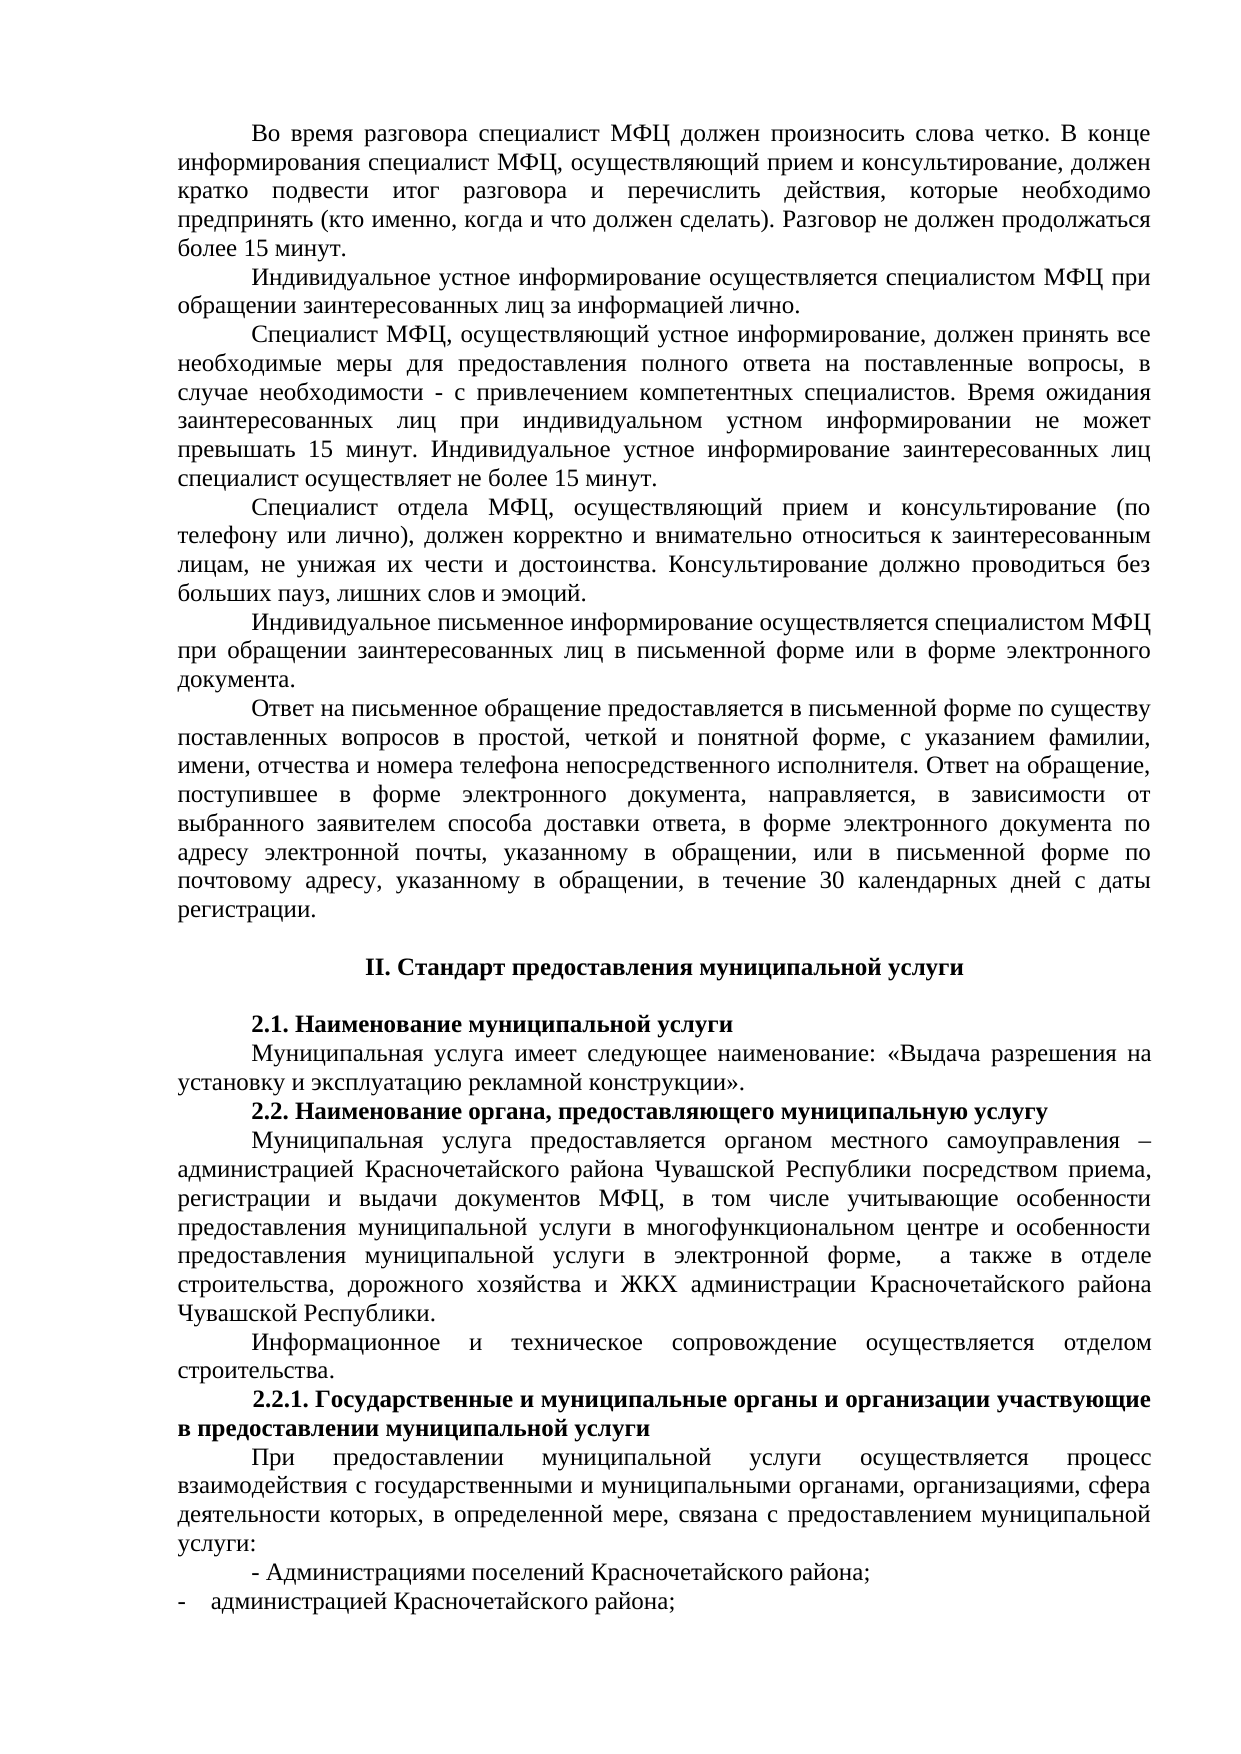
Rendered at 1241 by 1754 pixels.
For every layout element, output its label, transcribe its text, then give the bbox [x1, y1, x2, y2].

text Информационное и техническое сопровождение осуществляется отделом строительства. [177, 1327, 1152, 1384]
text Муниципальная услуга имеет следующее наименование: «Выдача разрешения на установку и эксплуатацию рекламной конструкции». [177, 1038, 1152, 1096]
text Специалист МФЦ, осуществляющий устное информирование, должен принять все необходимые меры для предоставления полного ответа на поставленные вопросы, в случае необходимости - с привлечением компетентных специалистов. Время ожидания заинтересованных лиц при индивидуальном устном информировании не может превышать 15 минут. Индивидуальное устное информирование заинтересованных лиц специалист осуществляет не более 15 минут. [177, 319, 1152, 492]
text - Администрациями поселений Красночетайского района; [177, 1557, 1152, 1586]
text 2.2.1. Государственные и муниципальные органы и организации участвующие в предоставлении муниципальной услуги [177, 1384, 1152, 1442]
text Индивидуальное устное информирование осуществляется специалистом МФЦ при обращении заинтересованных лиц за информацией лично. [177, 262, 1152, 319]
text Муниципальная услуга предоставляется органом местного самоуправления – администрацией Красночетайского района Чувашской Республики посредством приема, регистрации и выдачи документов МФЦ, в том числе учитывающие особенности предоставления муниципальной услуги в многофункциональном центре и особенности предоставления муниципальной услуги в электронной форме, а также в отделе строительства, дорожного хозяйства и ЖКХ администрации Красночетайского района Чувашской Республики. [177, 1125, 1152, 1327]
text 2.1. Наименование муниципальной услуги [177, 1009, 1152, 1038]
text Специалист отдела МФЦ, осуществляющий прием и консультирование (по телефону или лично), должен корректно и внимательно относиться к заинтересованным лицам, не унижая их чести и достоинства. Консультирование должно проводиться без больших пауз, лишних слов и эмоций. [177, 492, 1152, 607]
text При предоставлении муниципальной услуги осуществляется процесс взаимодействия с государственными и муниципальными органами, организациями, сфера деятельности которых, в определенной мере, связана с предоставлением муниципальной услуги: [177, 1442, 1152, 1557]
text II. Стандарт предоставления муниципальной услуги [177, 952, 1152, 981]
text Индивидуальное письменное информирование осуществляется специалистом МФЦ при обращении заинтересованных лиц в письменной форме или в форме электронного документа. [177, 607, 1152, 693]
text 2.2. Наименование органа, предоставляющего муниципальную услугу [177, 1096, 1152, 1125]
text Во время разговора специалист МФЦ должен произносить слова четко. В конце информирования специалист МФЦ, осуществляющий прием и консультирование, должен кратко подвести итог разговора и перечислить действия, которые необходимо предпринять (кто именно, когда и что должен сделать). Разговор не должен продолжаться более 15 минут. [177, 118, 1152, 262]
text - администрацией Красночетайского района; [177, 1586, 1152, 1615]
text Ответ на письменное обращение предоставляется в письменной форме по существу поставленных вопросов в простой, четкой и понятной форме, с указанием фамилии, имени, отчества и номера телефона непосредственного исполнителя. Ответ на обращение, поступившее в форме электронного документа, направляется, в зависимости от выбранного заявителем способа доставки ответа, в форме электронного документа по адресу электронной почты, указанному в обращении, или в письменной форме по почтовому адресу, указанному в обращении, в течение 30 календарных дней с даты регистрации. [177, 693, 1152, 923]
